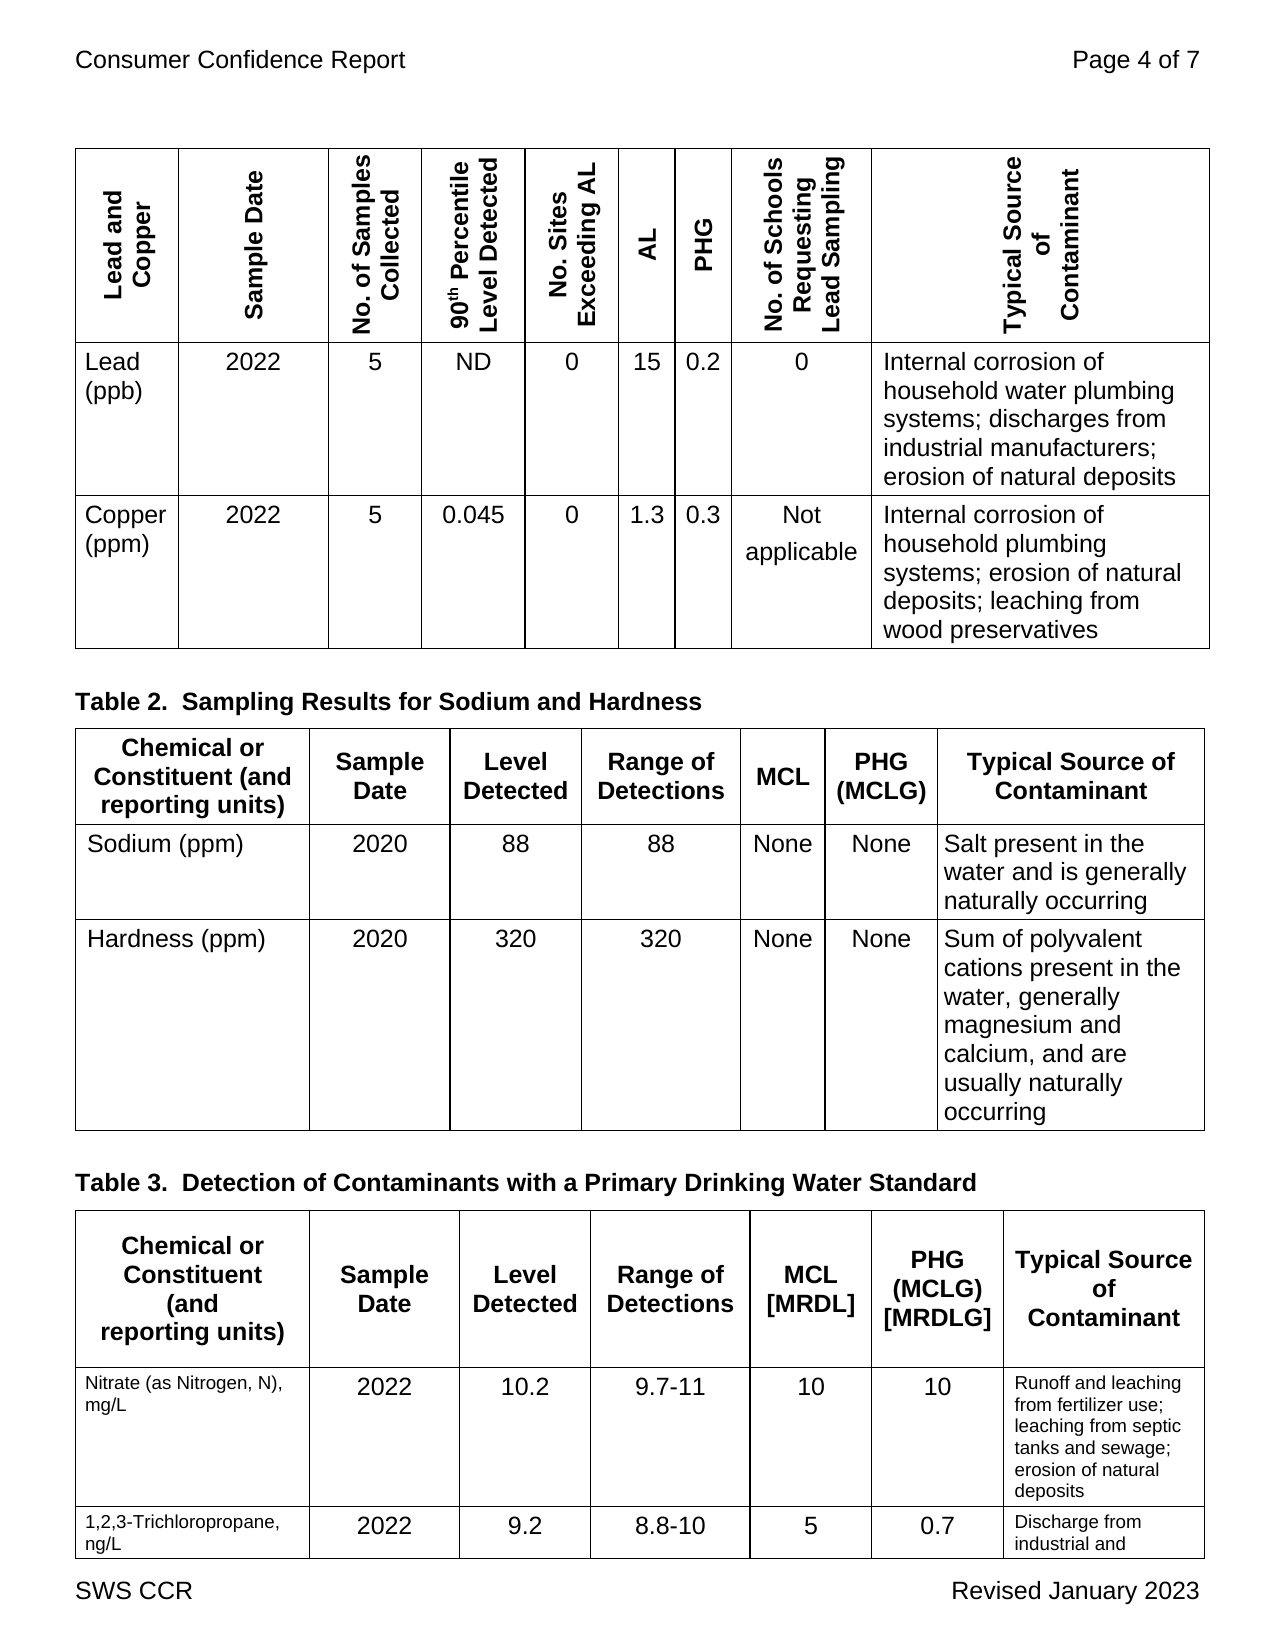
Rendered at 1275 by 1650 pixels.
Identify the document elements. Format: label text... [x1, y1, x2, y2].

table_header Typical Source of Contaminant [938, 729, 1204, 823]
table_cell 0 [526, 343, 618, 495]
table_header Sample Date [310, 729, 449, 823]
table_header PHG (MCLG) [MRDLG] [872, 1211, 1003, 1367]
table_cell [1004, 1507, 1204, 1558]
table_cell 0.045 [422, 496, 524, 648]
table_cell Sodium (ppm) [76, 825, 309, 919]
table_header 90th Percentile Level Detected [422, 149, 524, 342]
table_cell ND [422, 343, 524, 495]
table_header PHG (MCLG) [826, 729, 937, 823]
table_cell 2022 [310, 1368, 459, 1506]
table_cell 0 [732, 343, 871, 495]
table_cell 1.3 [619, 496, 674, 648]
table_cell Salt present in the water and is generally naturally occurring [938, 825, 1204, 919]
table_cell Nitrate (as Nitrogen, N), mg/L [76, 1368, 309, 1506]
table_cell 9.2 [460, 1507, 590, 1558]
table_header Range of Detections [582, 729, 740, 823]
table_cell Copper (ppm) [76, 496, 178, 648]
table_header Typical Source of Contaminant [872, 149, 1209, 342]
table_header No. of Schools Requesting Lead Sampling [732, 149, 871, 342]
table_cell None [826, 920, 937, 1130]
table_header Level Detected [451, 729, 581, 823]
table_cell None [741, 920, 824, 1130]
table_cell 2022 [179, 343, 328, 495]
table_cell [76, 1507, 309, 1558]
table_header MCL [MRDL] [751, 1211, 871, 1367]
table_cell 88 [582, 825, 740, 919]
table_cell Sum of polyvalent cations present in the water, generally magnesium and calcium, and are usually naturally occurring [938, 920, 1204, 1130]
table_header Sample Date [179, 149, 328, 342]
text Table 3. Detection of Contaminants with a Primary Drinking Water Standard [75, 1168, 1200, 1197]
table_cell 2020 [310, 920, 449, 1130]
table_header Chemical or Constituent (and reporting units) [76, 729, 309, 823]
table_header No. Sites Exceeding AL [526, 149, 618, 342]
table_cell Internal corrosion of household water plumbing systems; discharges from industrial manufacturers; erosion of natural deposits [872, 343, 1209, 495]
table_cell 0.2 [676, 343, 731, 495]
table_cell None [741, 825, 824, 919]
table_cell Hardness (ppm) [76, 920, 309, 1130]
table_cell 0.3 [676, 496, 731, 648]
table_cell 320 [451, 920, 581, 1130]
table_cell 2020 [310, 825, 449, 919]
table_header Sample Date [310, 1211, 459, 1367]
table_cell 5 [329, 496, 421, 648]
table_header Typical Source of Contaminant [1004, 1211, 1204, 1367]
table_header PHG [676, 149, 731, 342]
table_cell 5 [751, 1507, 871, 1558]
table_cell Internal corrosion of household plumbing systems; erosion of natural deposits; leaching from wood preservatives [872, 496, 1209, 648]
table_cell 10 [751, 1368, 871, 1506]
table_cell 2022 [179, 496, 328, 648]
table_cell 10 [872, 1368, 1003, 1506]
table_header Range of Detections [591, 1211, 749, 1367]
table_cell Lead (ppb) [76, 343, 178, 495]
table_cell Not applicable [732, 496, 871, 648]
table_header AL [619, 149, 674, 342]
table_cell 320 [582, 920, 740, 1130]
table_cell 8.8-10 [591, 1507, 749, 1558]
table_cell 88 [451, 825, 581, 919]
table_header No. of Samples Collected [329, 149, 421, 342]
table_cell 5 [329, 343, 421, 495]
table_header Level Detected [460, 1211, 590, 1367]
table_cell 15 [619, 343, 674, 495]
table_cell 0.7 [872, 1507, 1003, 1558]
table_header Lead and Copper [76, 149, 178, 342]
table_header Chemical or Constituent (and reporting units) [76, 1211, 309, 1367]
text Table 2. Sampling Results for Sodium and Hardness [75, 687, 1200, 715]
table_cell Runoff and leaching from fertilizer use; leaching from septic tanks and sewage; erosion of natural deposits [1004, 1368, 1204, 1506]
table_cell 2022 [310, 1507, 459, 1558]
table_header MCL [741, 729, 824, 823]
table_cell None [826, 825, 937, 919]
table_cell 10.2 [460, 1368, 590, 1506]
table_cell 9.7-11 [591, 1368, 749, 1506]
table_cell 0 [526, 496, 618, 648]
